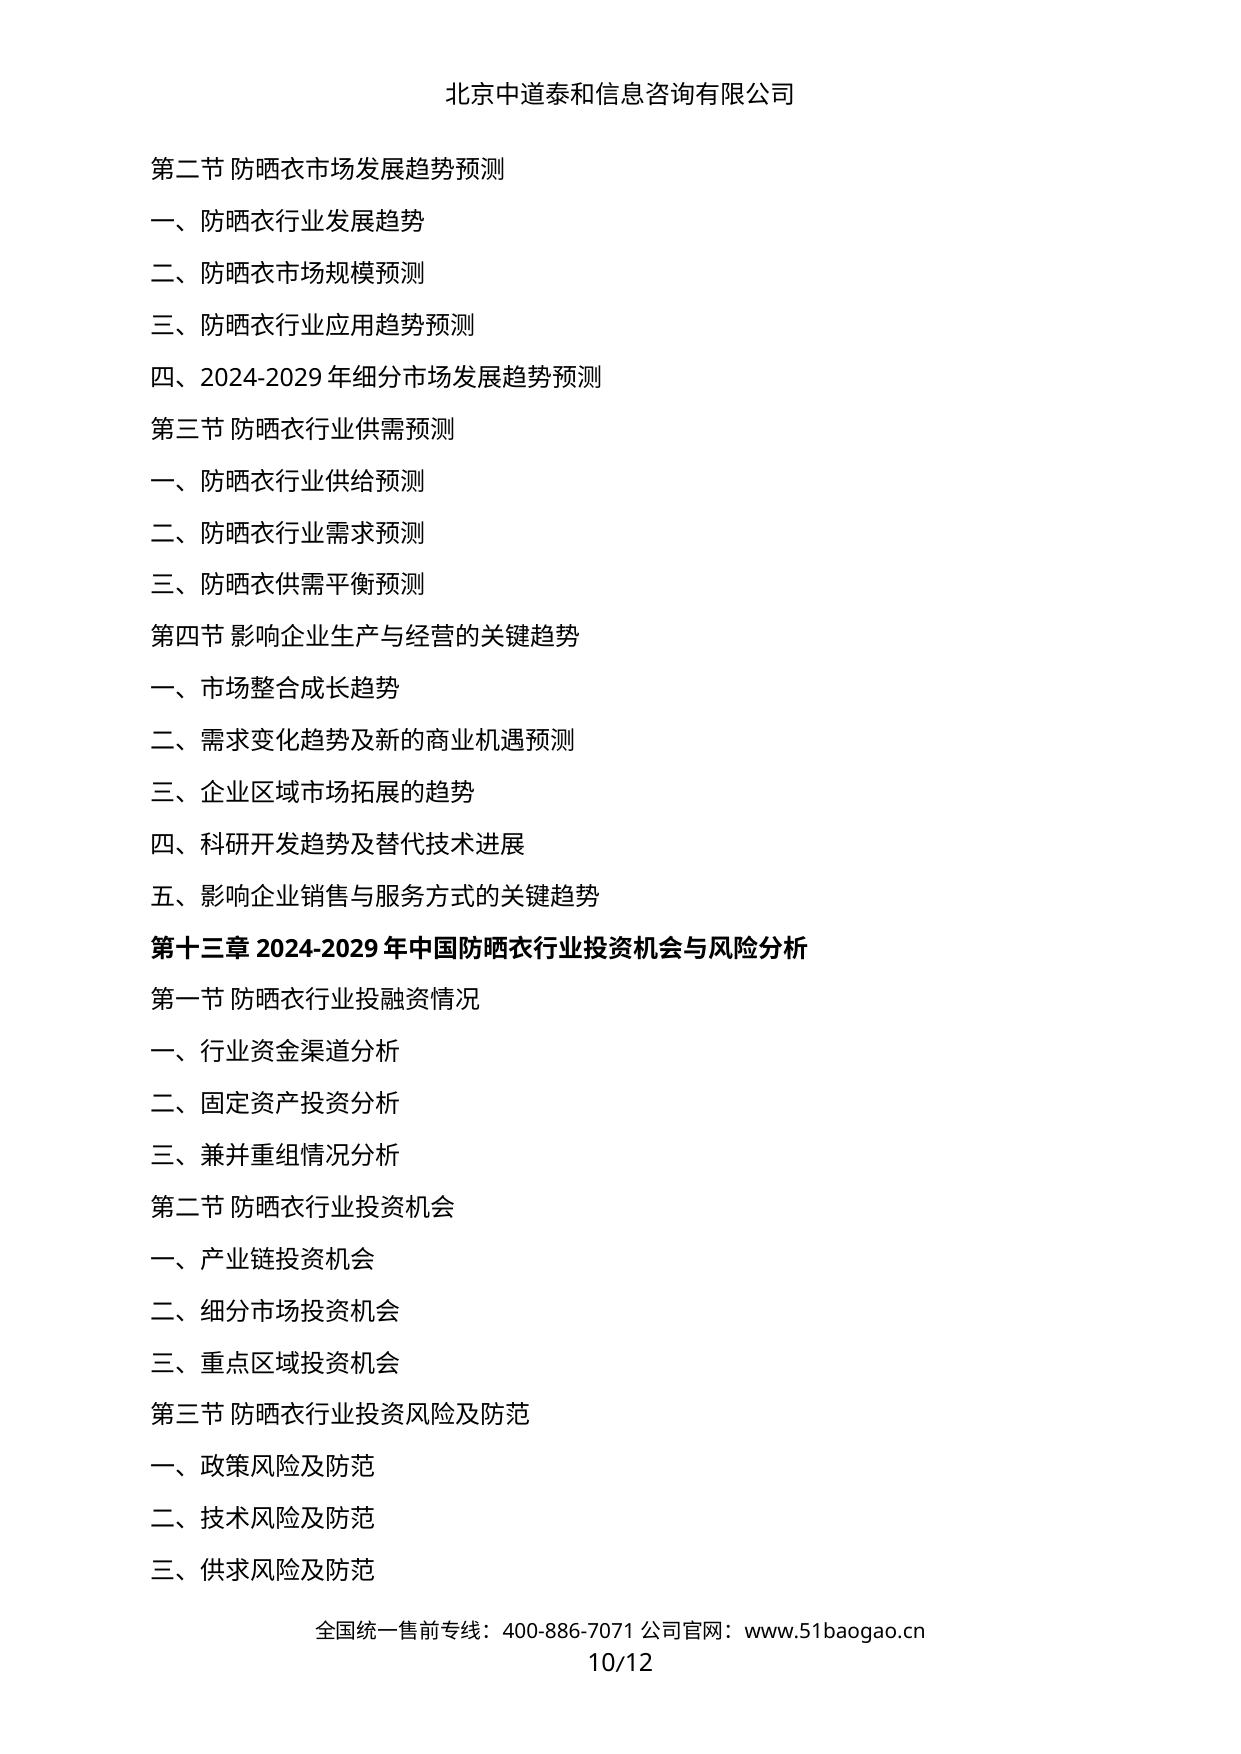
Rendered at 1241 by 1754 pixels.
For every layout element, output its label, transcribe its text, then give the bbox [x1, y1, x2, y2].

text 第二节 防晒衣行业投资机会 [150, 1187, 1090, 1224]
text 二、需求变化趋势及新的商业机遇预测 [150, 721, 1090, 757]
text 一、防晒衣行业供给预测 [150, 461, 1090, 497]
text 三、防晒衣供需平衡预测 [150, 565, 1090, 601]
text 第三节 防晒衣行业投资风险及防范 [150, 1395, 1090, 1431]
text 一、产业链投资机会 [150, 1239, 1090, 1276]
text 四、科研开发趋势及替代技术进展 [150, 824, 1090, 861]
text 三、企业区域市场拓展的趋势 [150, 772, 1090, 809]
text 二、固定资产投资分析 [150, 1084, 1090, 1120]
text 第四节 影响企业生产与经营的关键趋势 [150, 617, 1090, 653]
text 三、重点区域投资机会 [150, 1343, 1090, 1379]
text 第十三章 2024-2029年中国防晒衣行业投资机会与风险分析 [150, 928, 1090, 964]
text 四、2024-2029年细分市场发展趋势预测 [150, 357, 1090, 394]
text 五、影响企业销售与服务方式的关键趋势 [150, 876, 1090, 912]
text 一、市场整合成长趋势 [150, 669, 1090, 705]
text 三、供求风险及防范 [150, 1551, 1090, 1587]
text 第三节 防晒衣行业供需预测 [150, 409, 1090, 446]
text 一、防晒衣行业发展趋势 [150, 202, 1090, 238]
text 二、防晒衣行业需求预测 [150, 513, 1090, 549]
text 第二节 防晒衣市场发展趋势预测 [150, 150, 1090, 186]
text 三、兼并重组情况分析 [150, 1136, 1090, 1172]
text 一、行业资金渠道分析 [150, 1032, 1090, 1068]
text 二、细分市场投资机会 [150, 1291, 1090, 1327]
text 三、防晒衣行业应用趋势预测 [150, 306, 1090, 342]
text 第一节 防晒衣行业投融资情况 [150, 980, 1090, 1016]
text 二、防晒衣市场规模预测 [150, 254, 1090, 290]
text 一、政策风险及防范 [150, 1447, 1090, 1483]
text 二、技术风险及防范 [150, 1499, 1090, 1535]
